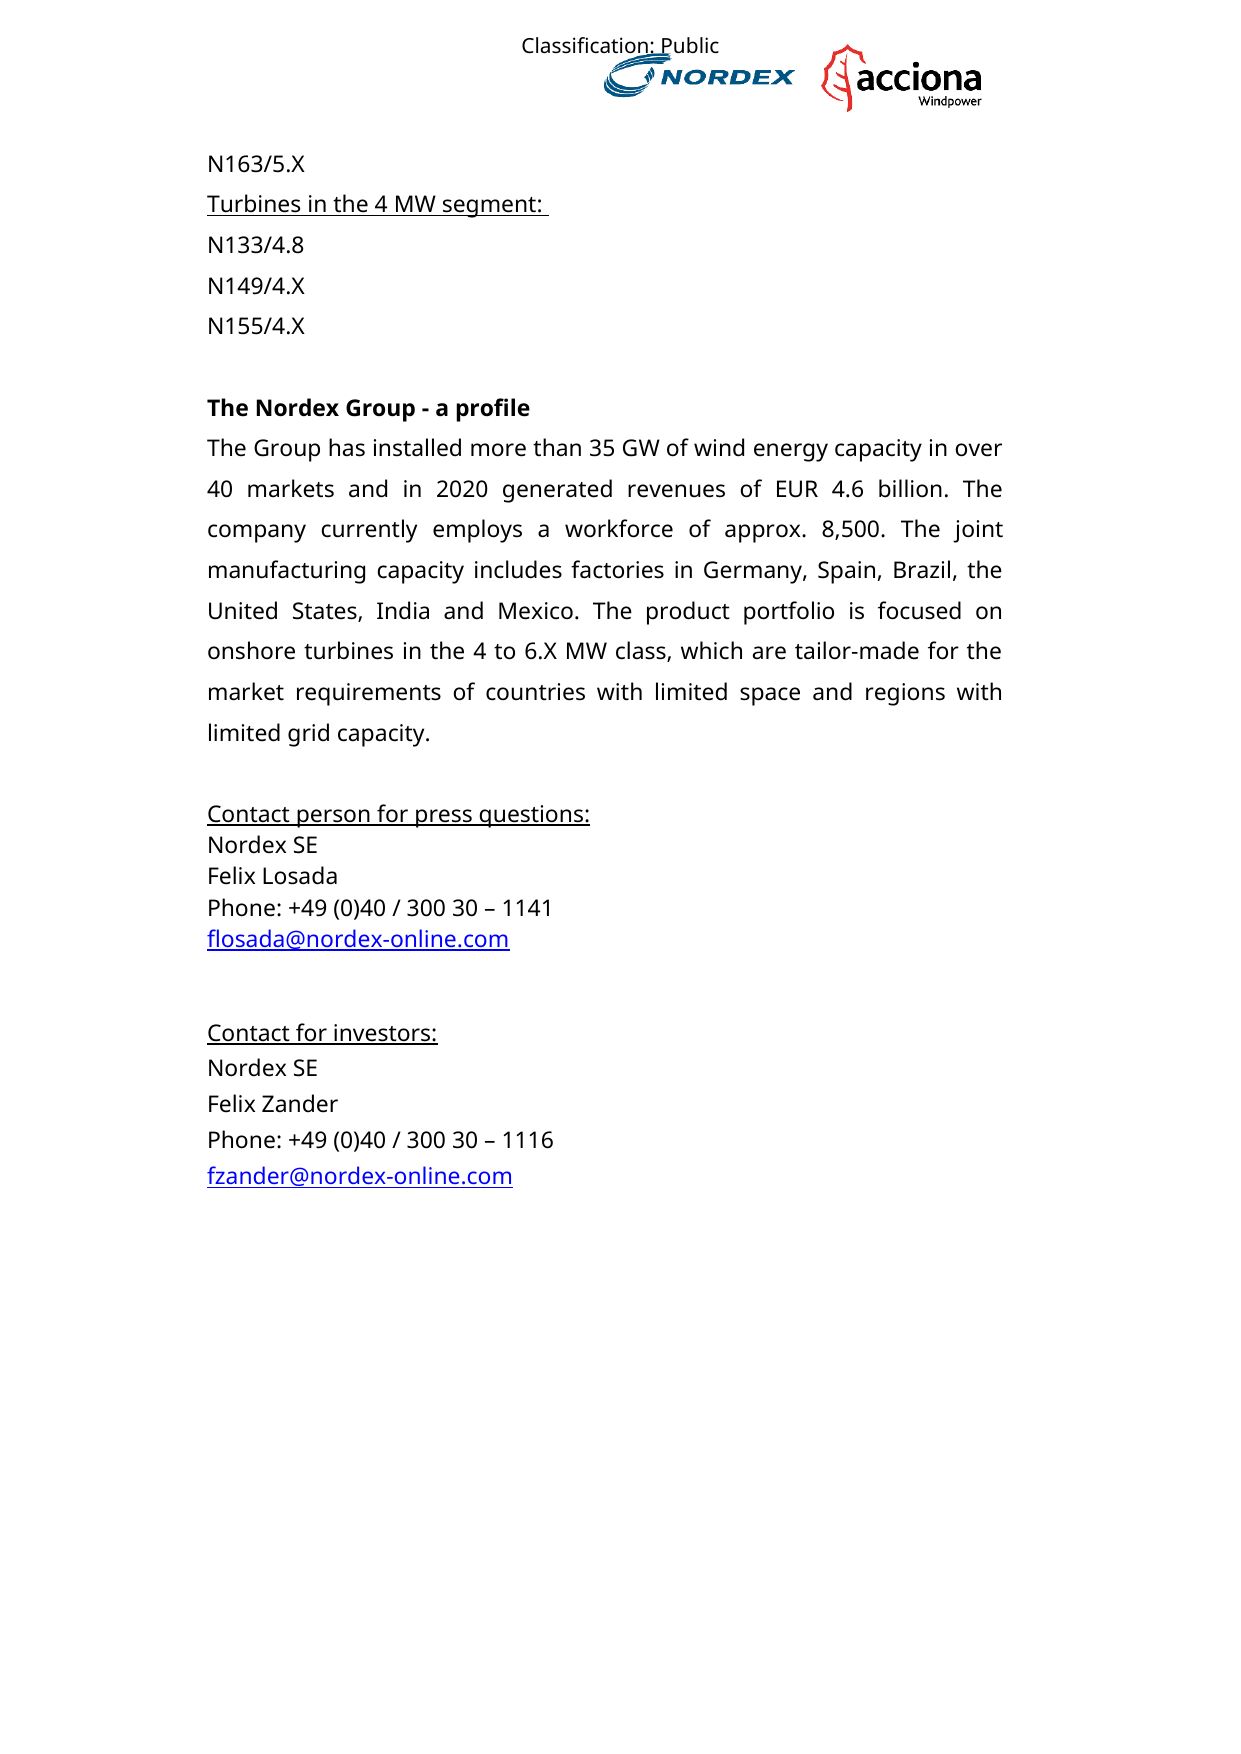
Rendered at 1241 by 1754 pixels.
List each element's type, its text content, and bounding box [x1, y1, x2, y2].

text The Nordex Group - a profile [207, 391, 1004, 423]
text The Group has installed more than 35 GW of wind energy capacity in over 40 markets and in 2020 generated revenues of EUR 4.6 billion. The company currently employs a workforce of approx. 8,500. The joint manufacturing capacity includes factories in Germany, Spain, Brazil, the United States, India and Mexico. The product portfolio is focused on onshore turbines in the 4 to 6.X MW class, which are tailor-made for the market requirements of countries with limited space and regions with limited grid capacity. [207, 432, 1004, 748]
text N155/4.X [207, 310, 1004, 341]
picture [596, 27, 1001, 134]
text Felix Losada [207, 860, 1004, 891]
text fzander@nordex-online.com [207, 1160, 1063, 1191]
text Phone: +49 (0)40 / 300 30 – 1116 [207, 1124, 1063, 1156]
text Felix Zander [207, 1088, 1063, 1119]
text N133/4.8 [207, 229, 1004, 260]
text Nordex SE [207, 829, 1004, 860]
text flosada@nordex-online.com [148, 923, 1004, 954]
text Contact person for press questions: [148, 798, 1004, 829]
text N163/5.X [207, 148, 1004, 179]
text Contact for investors: Nordex SE [207, 1016, 1063, 1084]
text N149/4.X [207, 269, 1004, 301]
text Turbines in the 4 MW segment: [207, 188, 1004, 219]
text Phone: +49 (0)40 / 300 30 – 1141 [207, 891, 1004, 923]
